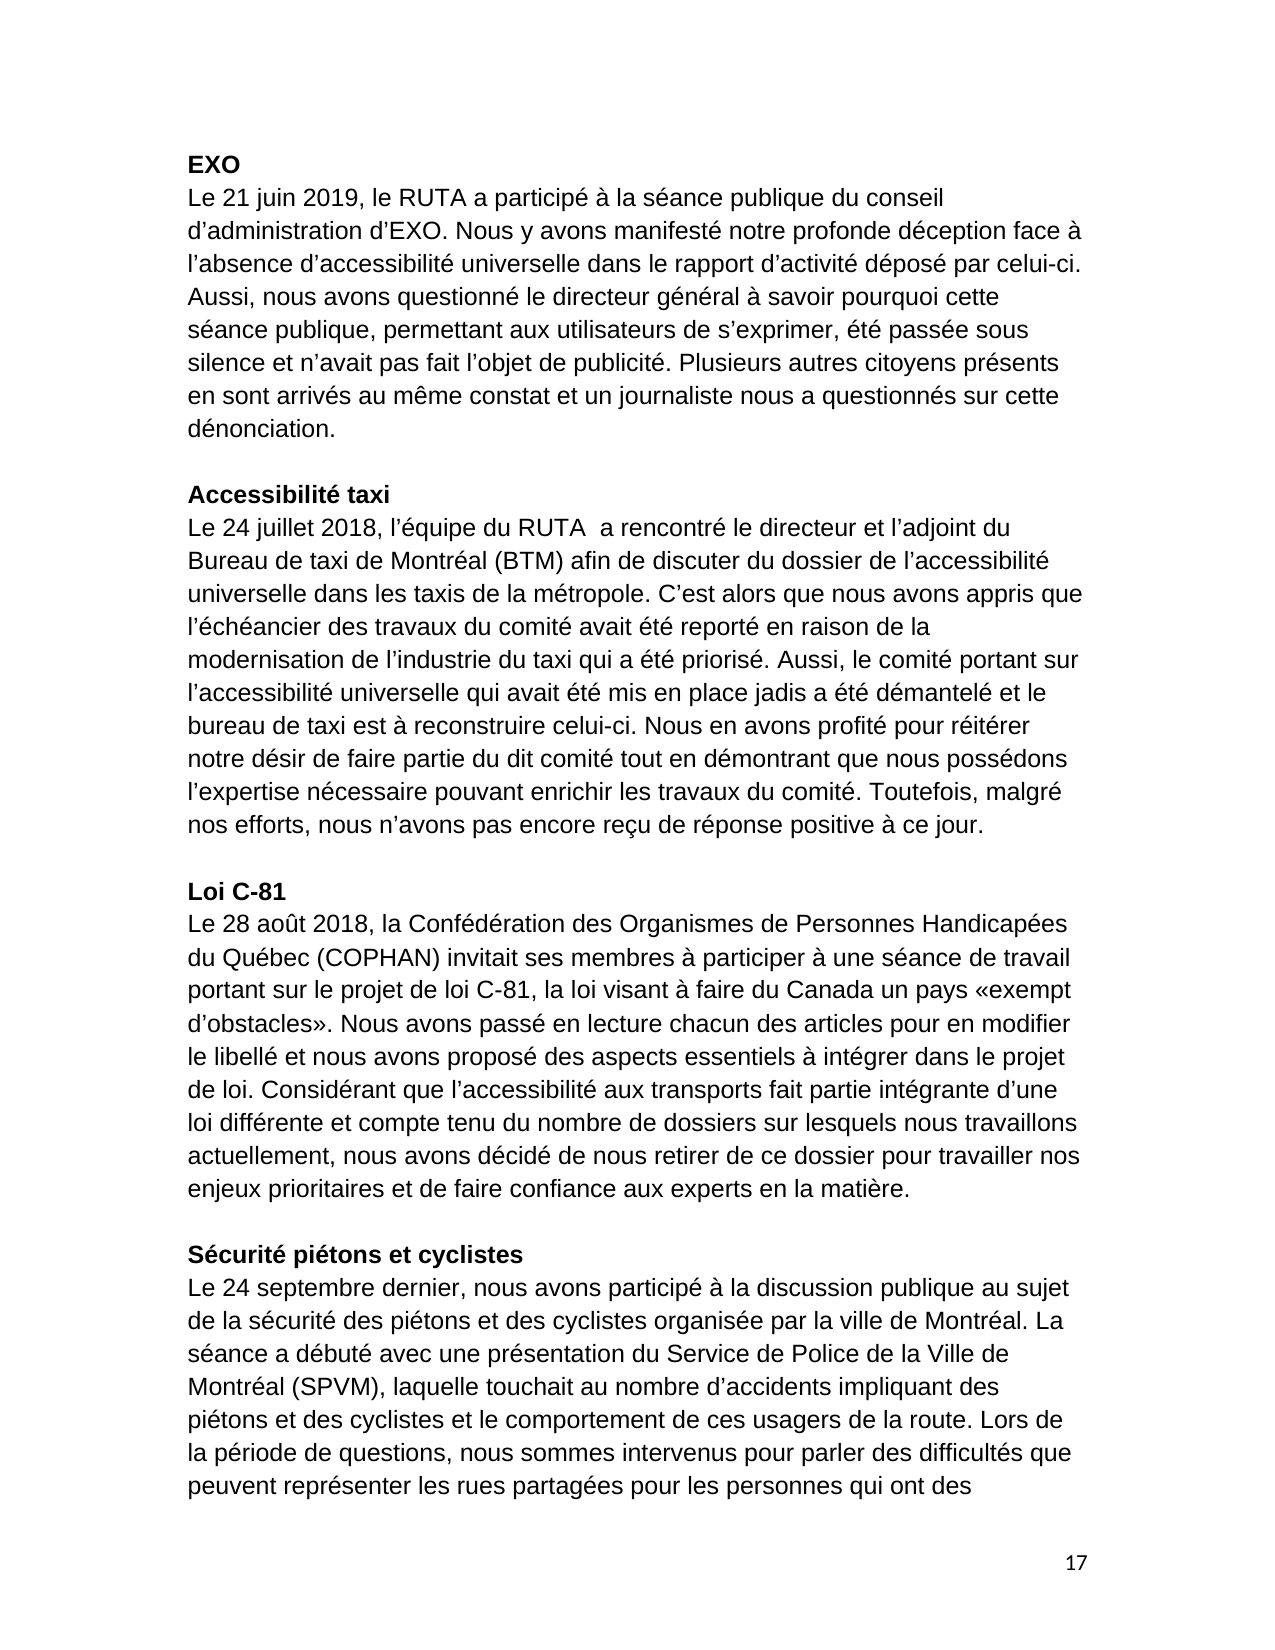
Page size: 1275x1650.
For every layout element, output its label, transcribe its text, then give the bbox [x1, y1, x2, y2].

text Accessibilité taxi [187, 480, 1087, 509]
text Le 21 juin 2019, le RUTA a participé à la séance publique du conseil d’administration d’EXO. Nous y avons manifesté notre profonde déception face à l’absence d’accessibilité universelle dans le rapport d’activité déposé par celui-ci. Aussi, nous avons questionné le directeur général à savoir pourquoi cette séance publique, permettant aux utilisateurs de s’exprimer, été passée sous silence et n’avait pas fait l’objet de publicité. Plusieurs autres citoyens présents en sont arrivés au même constat et un journaliste nous a questionnés sur cette dénonciation. [187, 183, 1087, 443]
text EXO [187, 150, 1087, 179]
text Le 24 juillet 2018, l’équipe du RUTA a rencontré le directeur et l’adjoint du Bureau de taxi de Montréal (BTM) afin de discuter du dossier de l’accessibilité universelle dans les taxis de la métropole. C’est alors que nous avons appris que l’échéancier des travaux du comité avait été reporté en raison de la modernisation de l’industrie du taxi qui a été priorisé. Aussi, le comité portant sur l’accessibilité universelle qui avait été mis en place jadis a été démantelé et le bureau de taxi est à reconstruire celui-ci. Nous en avons profité pour réitérer notre désir de faire partie du dit comité tout en démontrant que nous possédons l’expertise nécessaire pouvant enrichir les travaux du comité. Toutefois, malgré nos efforts, nous n’avons pas encore reçu de réponse positive à ce jour. [187, 513, 1087, 839]
text Sécurité piétons et cyclistes [187, 1240, 1087, 1268]
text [187, 1273, 1087, 1499]
text Le 28 août 2018, la Confédération des Organismes de Personnes Handicapées du Québec (COPHAN) invitait ses membres à participer à une séance de travail portant sur le projet de loi C-81, la loi visant à faire du Canada un pays «exempt d’obstacles». Nous avons passé en lecture chacun des articles pour en modifier le libellé et nous avons proposé des aspects essentiels à intégrer dans le projet de loi. Considérant que l’accessibilité aux transports fait partie intégrante d’une loi différente et compte tenu du nombre de dossiers sur lesquels nous travaillons actuellement, nous avons décidé de nous retirer de ce dossier pour travailler nos enjeux prioritaires et de faire confiance aux experts en la matière. [187, 909, 1087, 1202]
text Loi C-81 [187, 876, 1087, 905]
